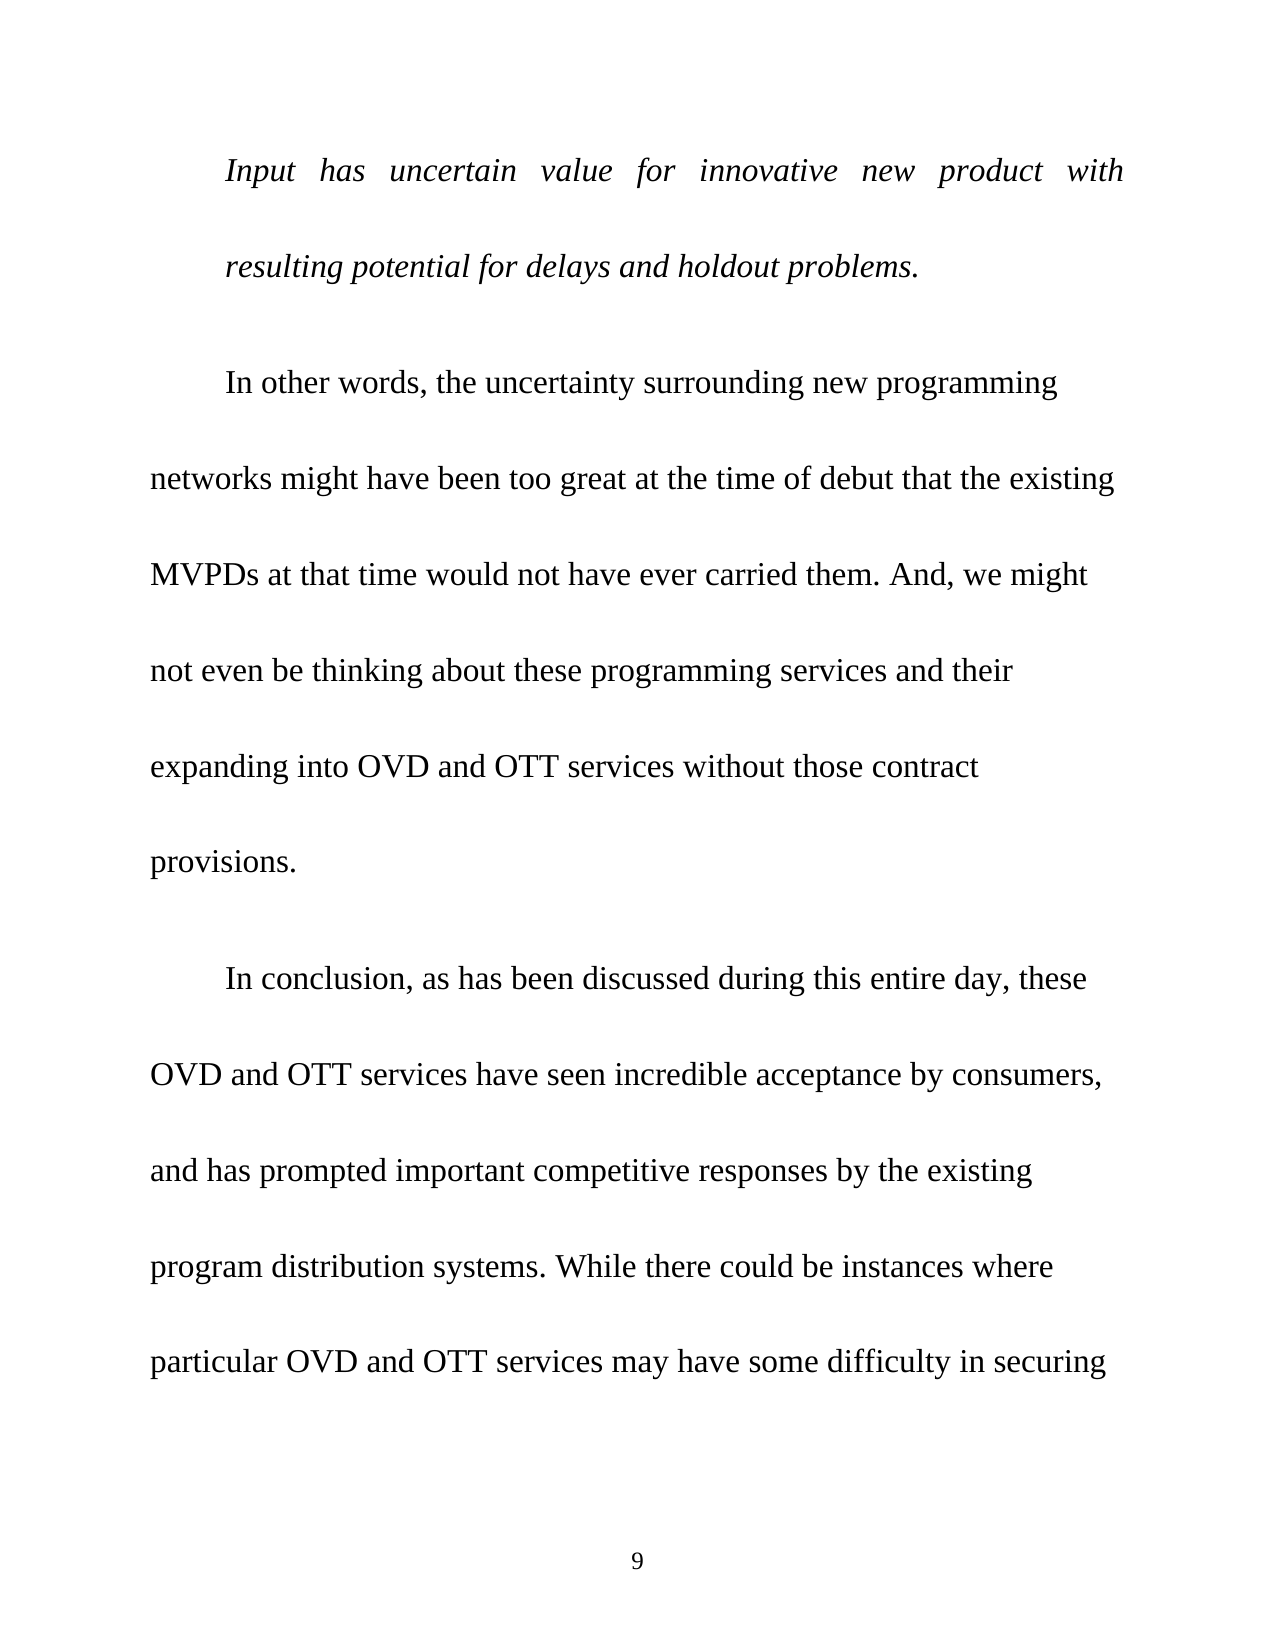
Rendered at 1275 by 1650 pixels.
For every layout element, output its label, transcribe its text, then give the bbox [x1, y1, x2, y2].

text In other words, the uncertainty surrounding new programming networks might have been too great at the time of debut that the existing MVPDs at that time would not have ever carried them. And, we might not even be thinking about these programming services and their expanding into OVD and OTT services without those contract provisions. [150, 362, 1125, 880]
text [150, 958, 1125, 1380]
text Input has uncertain value for innovative new product with resulting potential for delays and holdout problems. [225, 150, 1125, 284]
